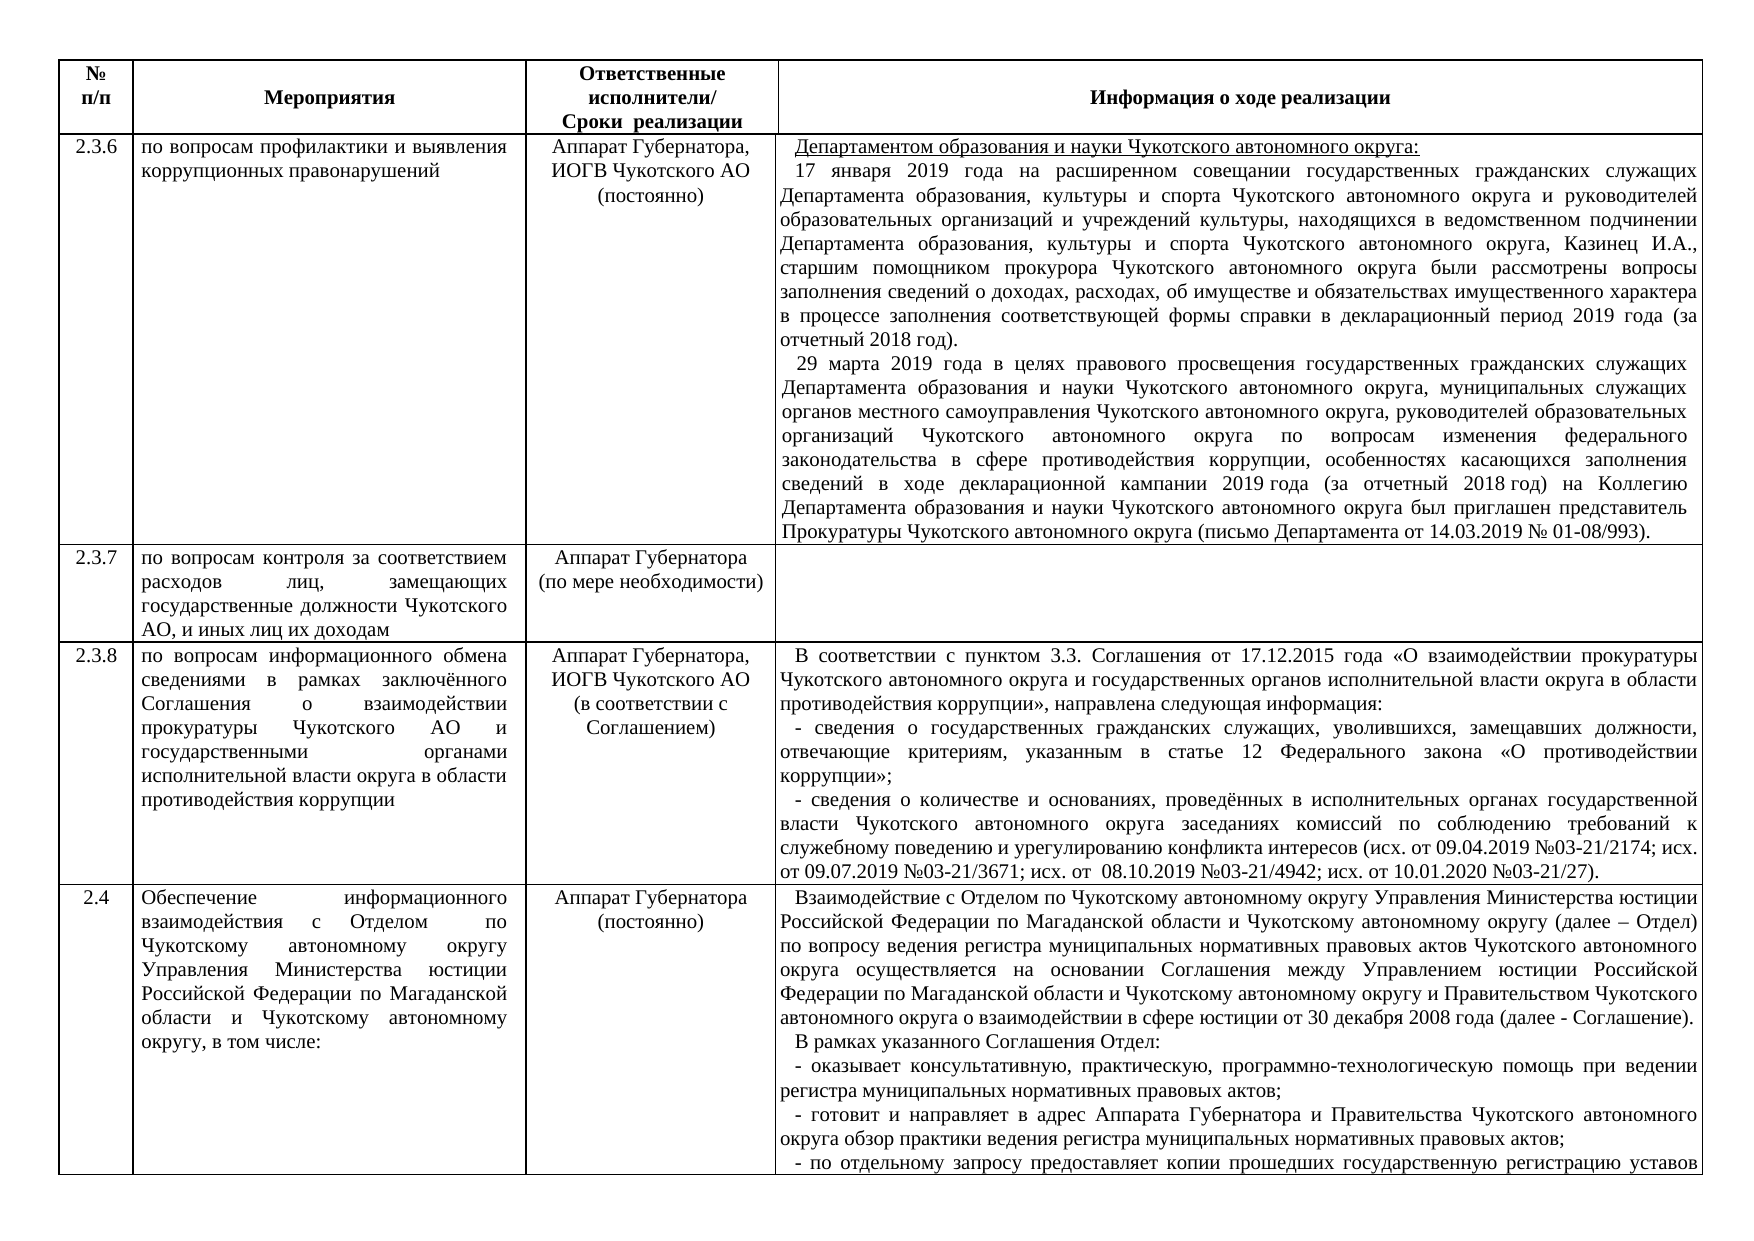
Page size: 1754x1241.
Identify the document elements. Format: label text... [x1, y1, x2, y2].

table_cell Аппарат Губернатора (по мере необходимости) [527, 545, 775, 641]
table_cell 2.3.7 [60, 545, 132, 641]
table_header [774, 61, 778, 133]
table_cell Департаментом образования и науки Чукотского автономного округа: 17 января 2019 года на расширенном совещании государственных гражданских служащих Департамента образования, культуры и спорта Чукотского автономного округа и руководителей образовательных организаций и учреждений культуры, находящихся в ведомственном подчинении Департамента образования, культуры и спорта Чукотского автономного округа, Казинец И.А., старшим помощником прокурора Чукотского автономного округа были рассмотрены вопросы заполнения сведений о доходах, расходах, об имуществе и обязательствах имущественного характера в процессе заполнения соответствующей формы справки в декларационный период 2019 года (за отчетный 2018 год). 29 марта 2019 года в целях правового просвещения государственных гражданских служащих Департамента образования и науки Чукотского автономного округа, муниципальных служащих органов местного самоуправления Чукотского автономного округа, руководителей образовательных организаций Чукотского автономного округа по вопросам изменения федерального законодательства в сфере противодействия коррупции, особенностях касающихся заполнения сведений в ходе декларационной кампании 2019 года (за отчетный 2018 год) на Коллегию Департамента образования и науки Чукотского автономного округа был приглашен представитель Прокуратуры Чукотского автономного округа (письмо Департамента от 14.03.2019 № 01-08/993). [776, 135, 1702, 543]
table_cell Аппарат Губернатора, ИОГВ Чукотского АО (в соответствии с Соглашением) [527, 643, 775, 883]
table_cell 2.3.6 [60, 135, 132, 543]
table_header № п/п [60, 61, 132, 133]
table_cell по вопросам контроля за соответствием расходов лиц, замещающих государственные должности Чукотского АО, и иных лиц их доходам [134, 545, 525, 641]
table_cell 2.3.8 [60, 643, 132, 883]
table_cell Аппарат Губернатора (постоянно) [527, 885, 775, 1174]
table_cell по вопросам информационного обмена сведениями в рамках заключённого Соглашения о взаимодействии прокуратуры Чукотского АО и государственными органами исполнительной власти округа в области противодействия коррупции [134, 643, 525, 883]
table_header Информация о ходе реализации [779, 61, 1702, 133]
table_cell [776, 885, 1702, 1174]
table_cell [776, 545, 1702, 641]
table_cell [134, 885, 525, 1174]
table_cell 2.4 [60, 885, 132, 1174]
table_header Мероприятия [134, 61, 525, 133]
table_cell Аппарат Губернатора, ИОГВ Чукотского АО (постоянно) [527, 135, 775, 543]
table_cell В соответствии с пунктом 3.3. Соглашения от 17.12.2015 года «О взаимодействии прокуратуры Чукотского автономного округа и государственных органов исполнительной власти округа в области противодействия коррупции», направлена следующая информация: - сведения о государственных гражданских служащих, уволившихся, замещавших должности, отвечающие критериям, указанным в статье 12 Федерального закона «О противодействии коррупции»; - сведения о количестве и основаниях, проведённых в исполнительных органах государственной власти Чукотского автономного округа заседаниях комиссий по соблюдению требований к служебному поведению и урегулированию конфликта интересов (исх. от 09.04.2019 №03-21/2174; исх. от 09.07.2019 №03-21/3671; исх. от 08.10.2019 №03-21/4942; исх. от 10.01.2020 №03-21/27). [776, 643, 1702, 883]
table_cell по вопросам профилактики и выявления коррупционных правонарушений [134, 135, 525, 543]
